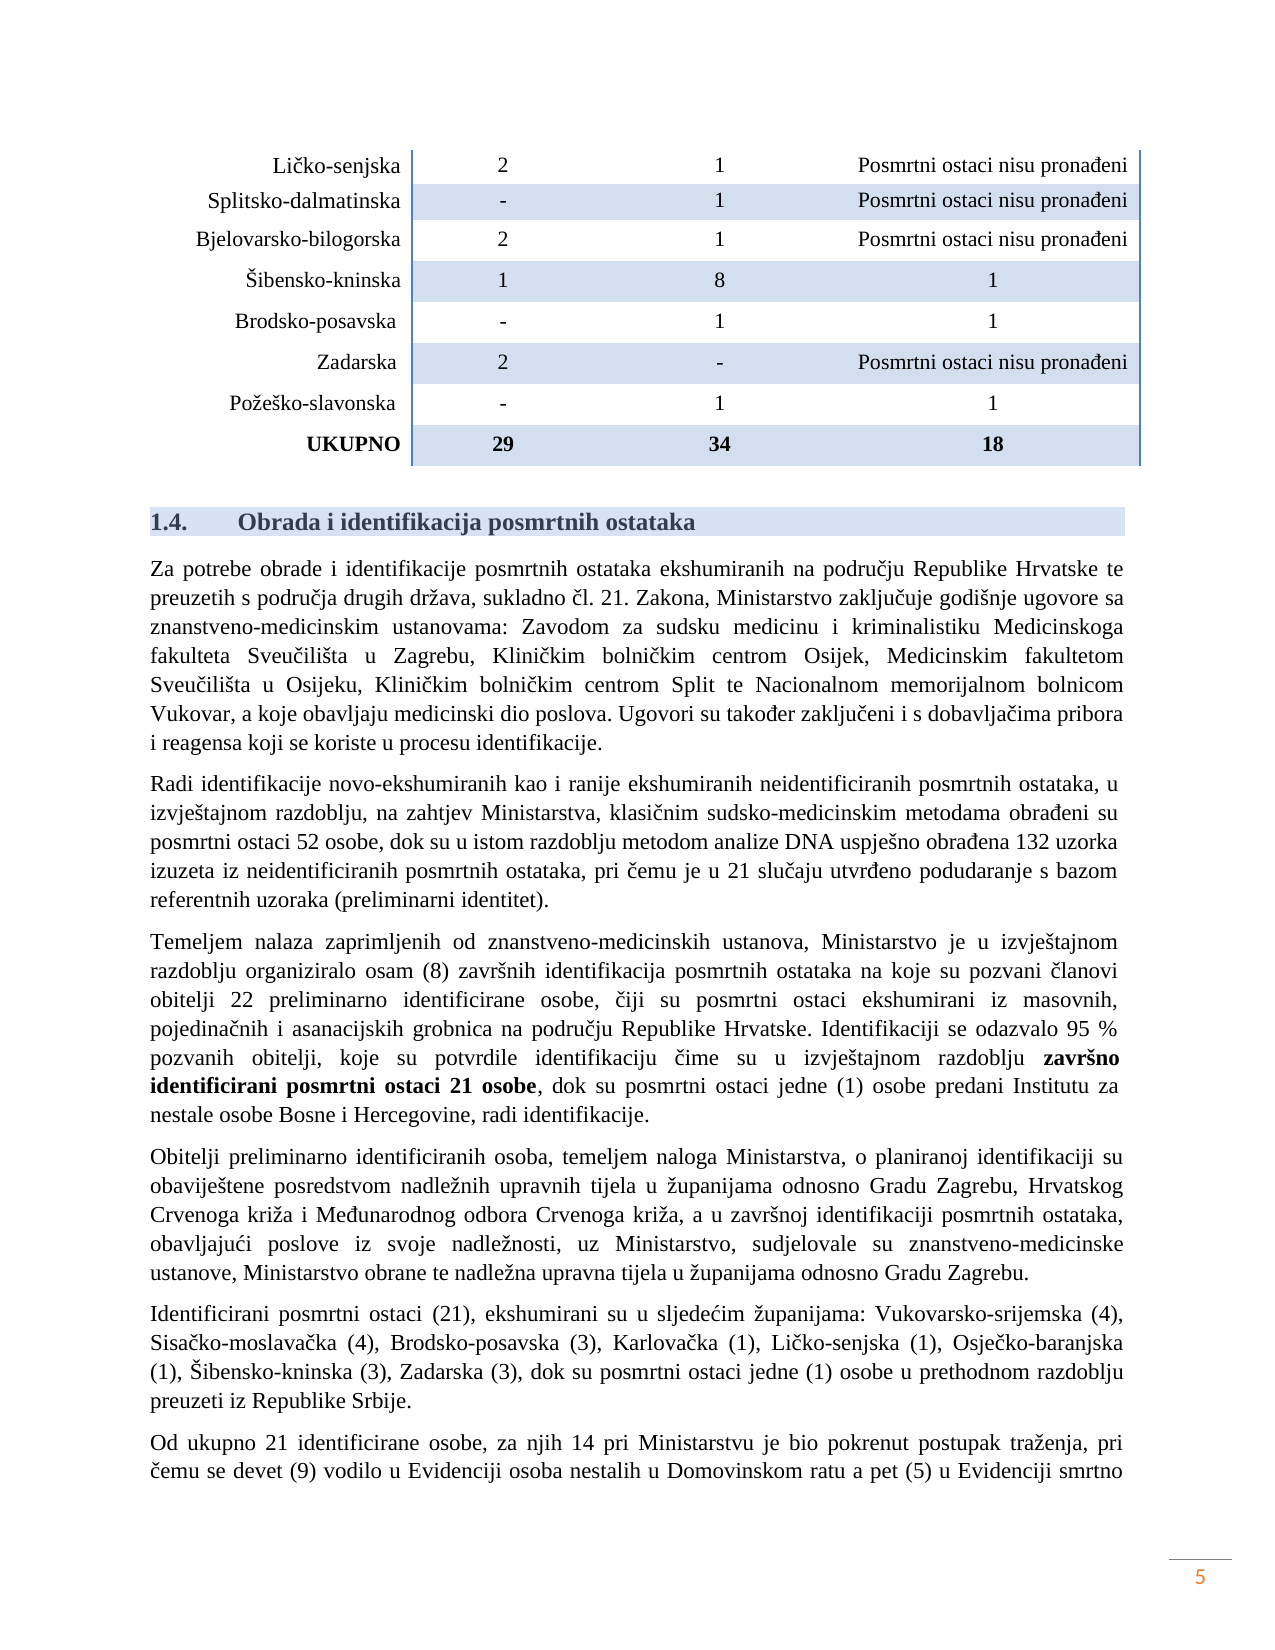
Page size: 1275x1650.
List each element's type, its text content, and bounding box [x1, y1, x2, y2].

text Obitelji preliminarno identificiranih osoba, temeljem naloga Ministarstva, o planiranoj identifikaciji su obaviještene posredstvom nadležnih upravnih tijela u županijama odnosno Gradu Zagrebu, Hrvatskog Crvenoga križa i Međunarodnog odbora Crvenoga križa, a u završnoj identifikaciji posmrtnih ostataka, obavljajući poslove iz svoje nadležnosti, uz Ministarstvo, sudjelovale su znanstveno-medicinske ustanove, Ministarstvo obrane te nadležna upravna tijela u županijama odnosno Gradu Zagrebu. [150, 1143, 1125, 1285]
table_cell 1 [594, 302, 845, 343]
table_cell Bjelovarsko-bilogorska [163, 220, 411, 261]
table_cell - [413, 302, 594, 343]
table_cell 2 [413, 343, 594, 384]
table_cell 1 [413, 261, 594, 302]
table_cell 1 [594, 150, 845, 184]
table_cell - [413, 184, 594, 220]
table_cell Požeško-slavonska [163, 384, 411, 424]
table_cell 34 [594, 425, 845, 466]
table_cell 1 [594, 220, 845, 261]
table_cell Posmrtni ostaci nisu pronađeni [845, 184, 1139, 220]
table_cell Posmrtni ostaci nisu pronađeni [845, 220, 1139, 261]
table_cell - [594, 343, 845, 384]
table_cell 1 [845, 302, 1139, 343]
table_cell 1 [845, 384, 1139, 424]
text Temeljem nalaza zaprimljenih od znanstveno-medicinskih ustanova, Ministarstvo je u izvještajnom razdoblju organiziralo osam (8) završnih identifikacija posmrtnih ostataka na koje su pozvani članovi obitelji 22 preliminarno identificirane osobe, čiji su posmrtni ostaci ekshumirani iz masovnih, pojedinačnih i asanacijskih grobnica na području Republike Hrvatske. Identifikaciji se odazvalo 95 % pozvanih obitelji, koje su potvrdile identifikaciju čime su u izvještajnom razdoblju završno identificirani posmrtni ostaci 21 osobe, dok su posmrtni ostaci jedne (1) osobe predani Institutu za nestale osobe Bosne i Hercegovine, radi identifikacije. [150, 928, 1120, 1128]
text Identificirani posmrtni ostaci (21), ekshumirani su u sljedećim županijama: Vukovarsko-srijemska (4), Sisačko-moslavačka (4), Brodsko-posavska (3), Karlovačka (1), Ličko-senjska (1), Osječko-baranjska (1), Šibensko-kninska (3), Zadarska (3), dok su posmrtni ostaci jedne (1) osobe u prethodnom razdoblju preuzeti iz Republike Srbije. [150, 1300, 1125, 1413]
table_cell Zadarska [163, 343, 411, 384]
table_cell UKUPNO [163, 425, 411, 466]
table_cell Brodsko-posavska [163, 302, 411, 343]
table_cell 1 [845, 261, 1139, 302]
table_cell 18 [845, 425, 1139, 466]
text Radi identifikacije novo-ekshumiranih kao i ranije ekshumiranih neidentificiranih posmrtnih ostataka, u izvještajnom razdoblju, na zahtjev Ministarstva, klasičnim sudsko-medicinskim metodama obrađeni su posmrtni ostaci 52 osobe, dok su u istom razdoblju metodom analize DNA uspješno obrađena 132 uzorka izuzeta iz neidentificiranih posmrtnih ostataka, pri čemu je u 21 slučaju utvrđeno podudaranje s bazom referentnih uzoraka (preliminarni identitet). [150, 770, 1120, 913]
table_cell 1 [594, 184, 845, 220]
table_cell 2 [413, 150, 594, 184]
text Za potrebe obrade i identifikacije posmrtnih ostataka ekshumiranih na području Republike Hrvatske te preuzetih s područja drugih država, sukladno čl. 21. Zakona, Ministarstvo zaključuje godišnje ugovore sa znanstveno-medicinskim ustanovama: Zavodom za sudsku medicinu i kriminalistiku Medicinskoga fakulteta Sveučilišta u Zagrebu, Kliničkim bolničkim centrom Osijek, Medicinskim fakultetom Sveučilišta u Osijeku, Kliničkim bolničkim centrom Split te Nacionalnom memorijalnom bolnicom Vukovar, a koje obavljaju medicinski dio poslova. Ugovori su također zaključeni i s dobavljačima pribora i reagensa koji se koriste u procesu identifikacije. [150, 555, 1125, 755]
table_cell - [413, 384, 594, 424]
subtitle Obrada i identifikacija posmrtnih ostataka [150, 507, 1125, 536]
table_cell 2 [413, 220, 594, 261]
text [150, 1428, 1125, 1484]
table_cell 29 [413, 425, 594, 466]
table_cell Šibensko-kninska [163, 261, 411, 302]
table_cell Splitsko-dalmatinska [163, 184, 411, 220]
table_cell 8 [594, 261, 845, 302]
table_cell Ličko-senjska [163, 150, 411, 184]
table_cell 1 [594, 384, 845, 424]
table_cell Posmrtni ostaci nisu pronađeni [845, 343, 1139, 384]
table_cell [845, 150, 1139, 184]
